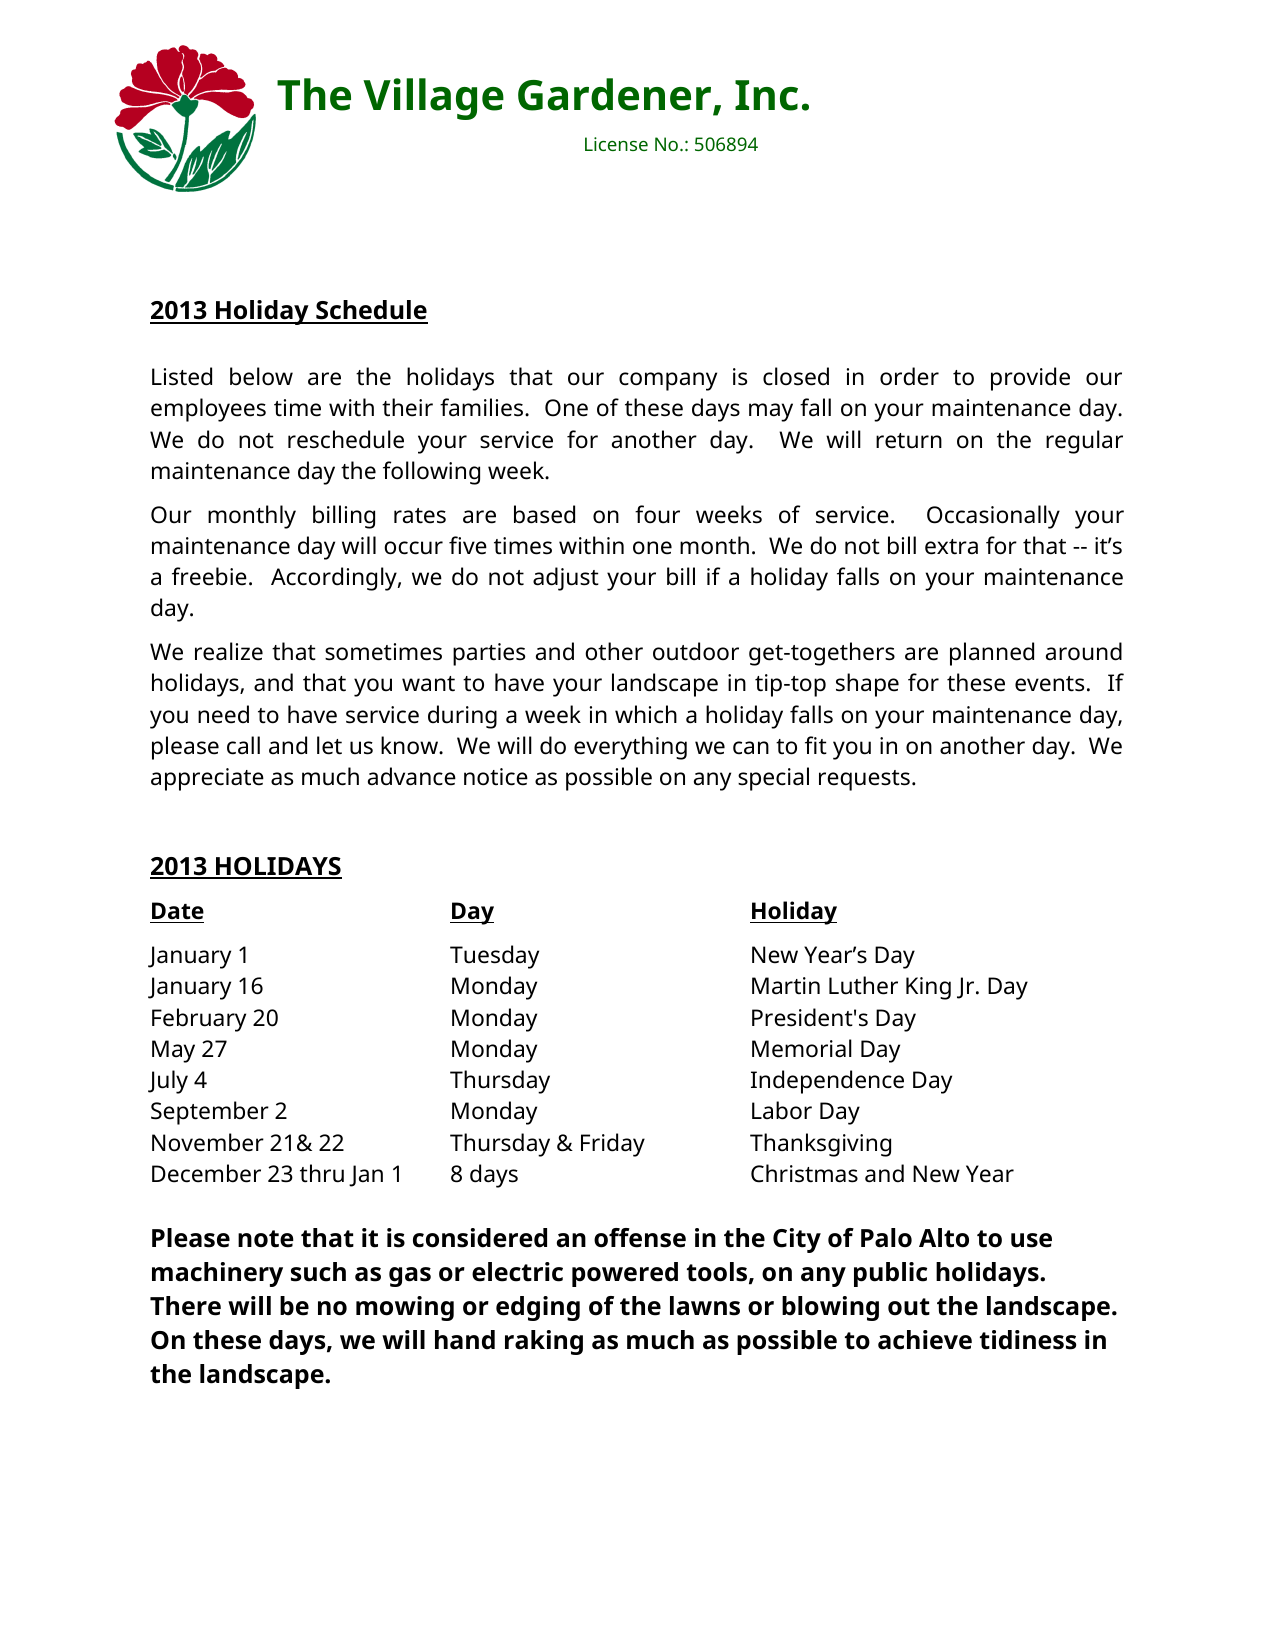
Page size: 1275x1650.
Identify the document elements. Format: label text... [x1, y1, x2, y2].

text January 1 Tuesday New Year’s Day [150, 939, 1125, 970]
text July 4 Thursday Independence Day [150, 1064, 1125, 1095]
picture [112, 43, 258, 194]
text The Village Gardener, Inc. [258, 75, 1125, 119]
text License No.: 506894 [258, 131, 1064, 157]
text Date Day Holiday [150, 895, 1125, 926]
subtitle 2013 HOLIDAYS [150, 849, 1125, 883]
text 2013 Holiday Schedule [150, 293, 1125, 327]
text September 2 Monday Labor Day [150, 1095, 1125, 1126]
text We realize that sometimes parties and other outdoor get-togethers are planned around holidays, and that you want to have your landscape in tip-top shape for these events. If you need to have service during a week in which a holiday falls on your maintenance day, please call and let us know. We will do everything we can to fit you in on another day. We appreciate as much advance notice as possible on any special requests. [150, 636, 1125, 792]
text November 21& 22 Thursday & Friday Thanksgiving [150, 1126, 1125, 1158]
text February 20 Monday President's Day [150, 1001, 1125, 1033]
text Our monthly billing rates are based on four weeks of service. Occasionally your maintenance day will occur five times within one month. We do not bill extra for that -- it’s a freebie. Accordingly, we do not adjust your bill if a holiday falls on your maintenance day. [150, 499, 1125, 624]
text December 23 thru Jan 1 8 days Christmas and New Year [150, 1158, 1125, 1189]
text January 16 Monday Martin Luther King Jr. Day [150, 970, 1125, 1001]
text May 27 Monday Memorial Day [150, 1033, 1125, 1064]
text Listed below are the holidays that our company is closed in order to provide our employees time with their families. One of these days may fall on your maintenance day. We do not reschedule your service for another day. We will return on the regular maintenance day the following week. [150, 361, 1125, 486]
text Please note that it is considered an offense in the City of Palo Alto to use machinery such as gas or electric powered tools, on any public holidays. There will be no mowing or edging of the lawns or blowing out the landscape. On these days, we will hand raking as much as possible to achieve tidiness in the landscape. [150, 1220, 1125, 1391]
